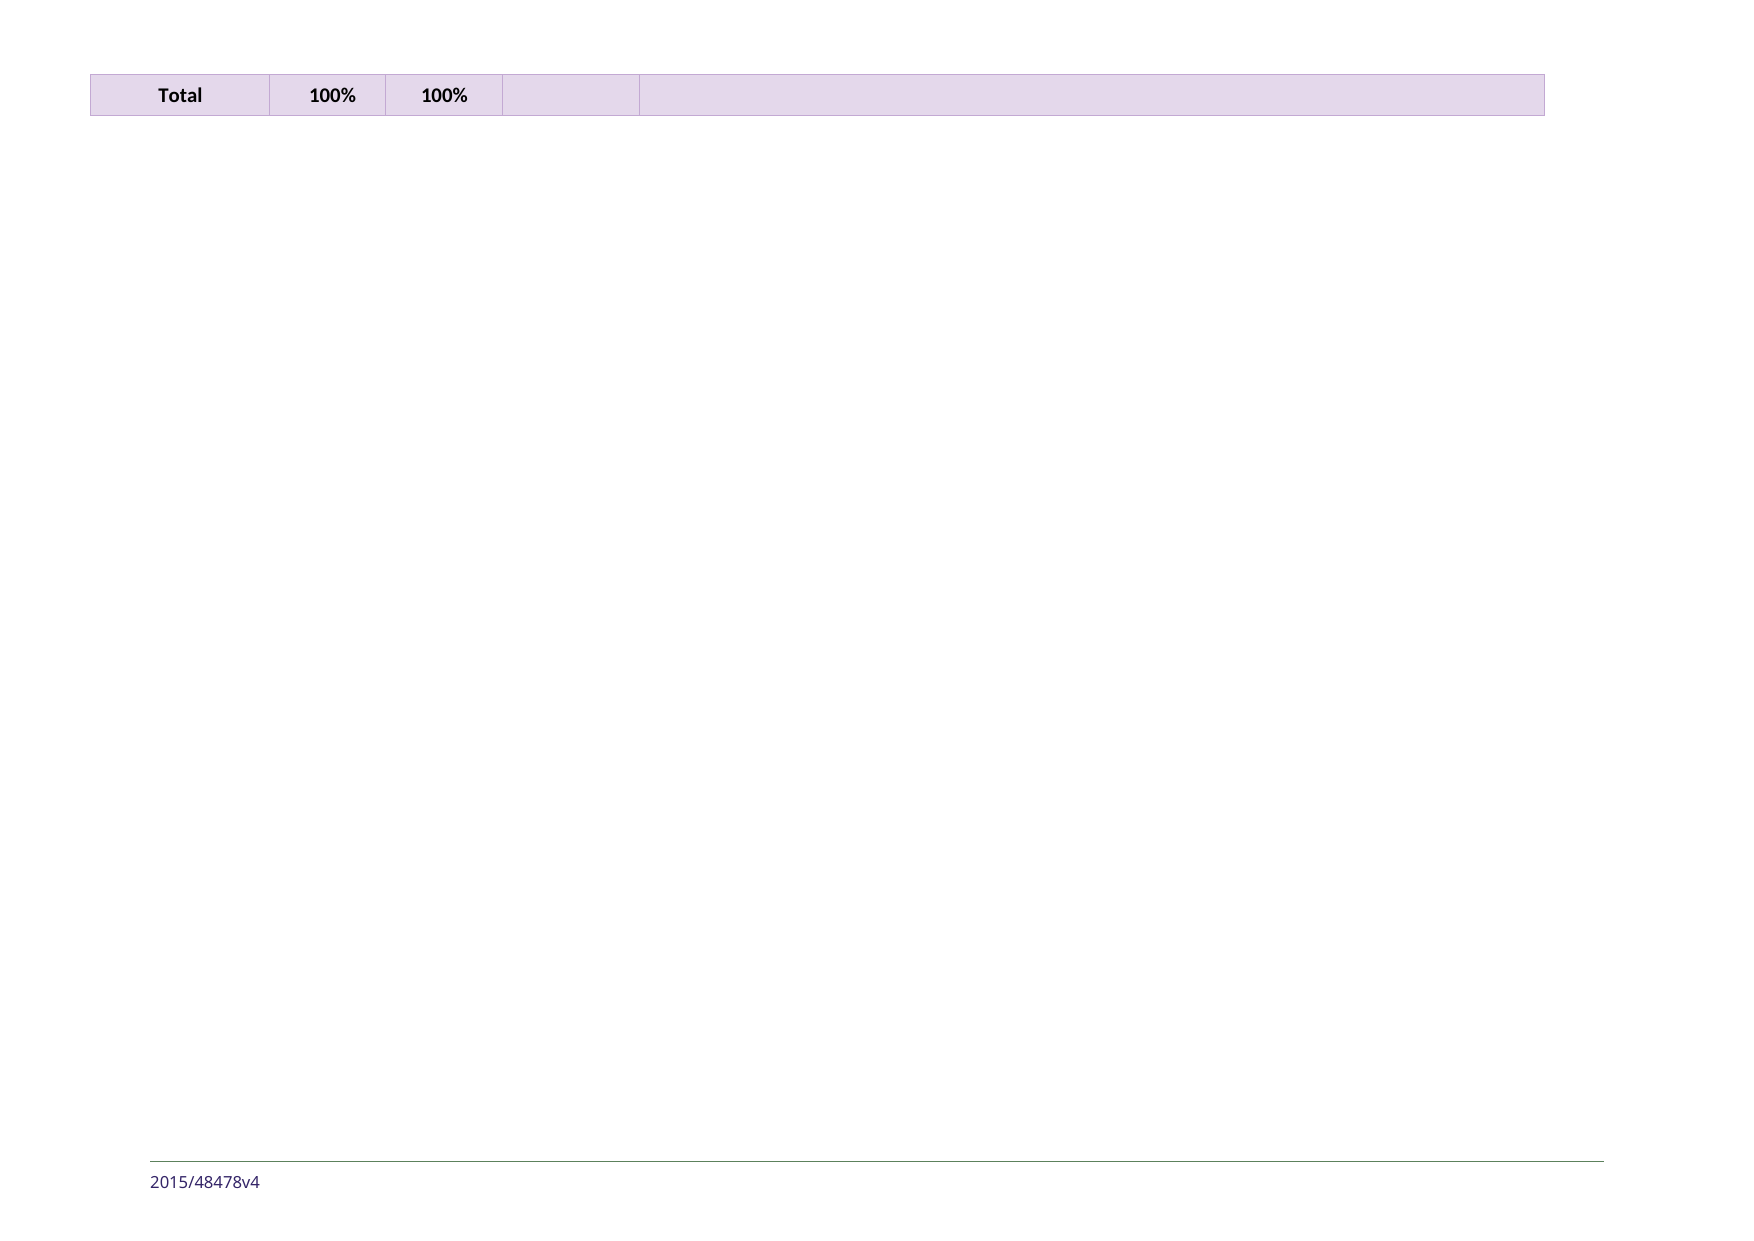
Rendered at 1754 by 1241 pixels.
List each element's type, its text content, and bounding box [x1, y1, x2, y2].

table_cell 100% [386, 75, 502, 115]
table_cell Total [91, 75, 269, 115]
table_cell [503, 75, 639, 115]
table_cell 100% [270, 75, 385, 115]
table_cell [640, 75, 1544, 115]
